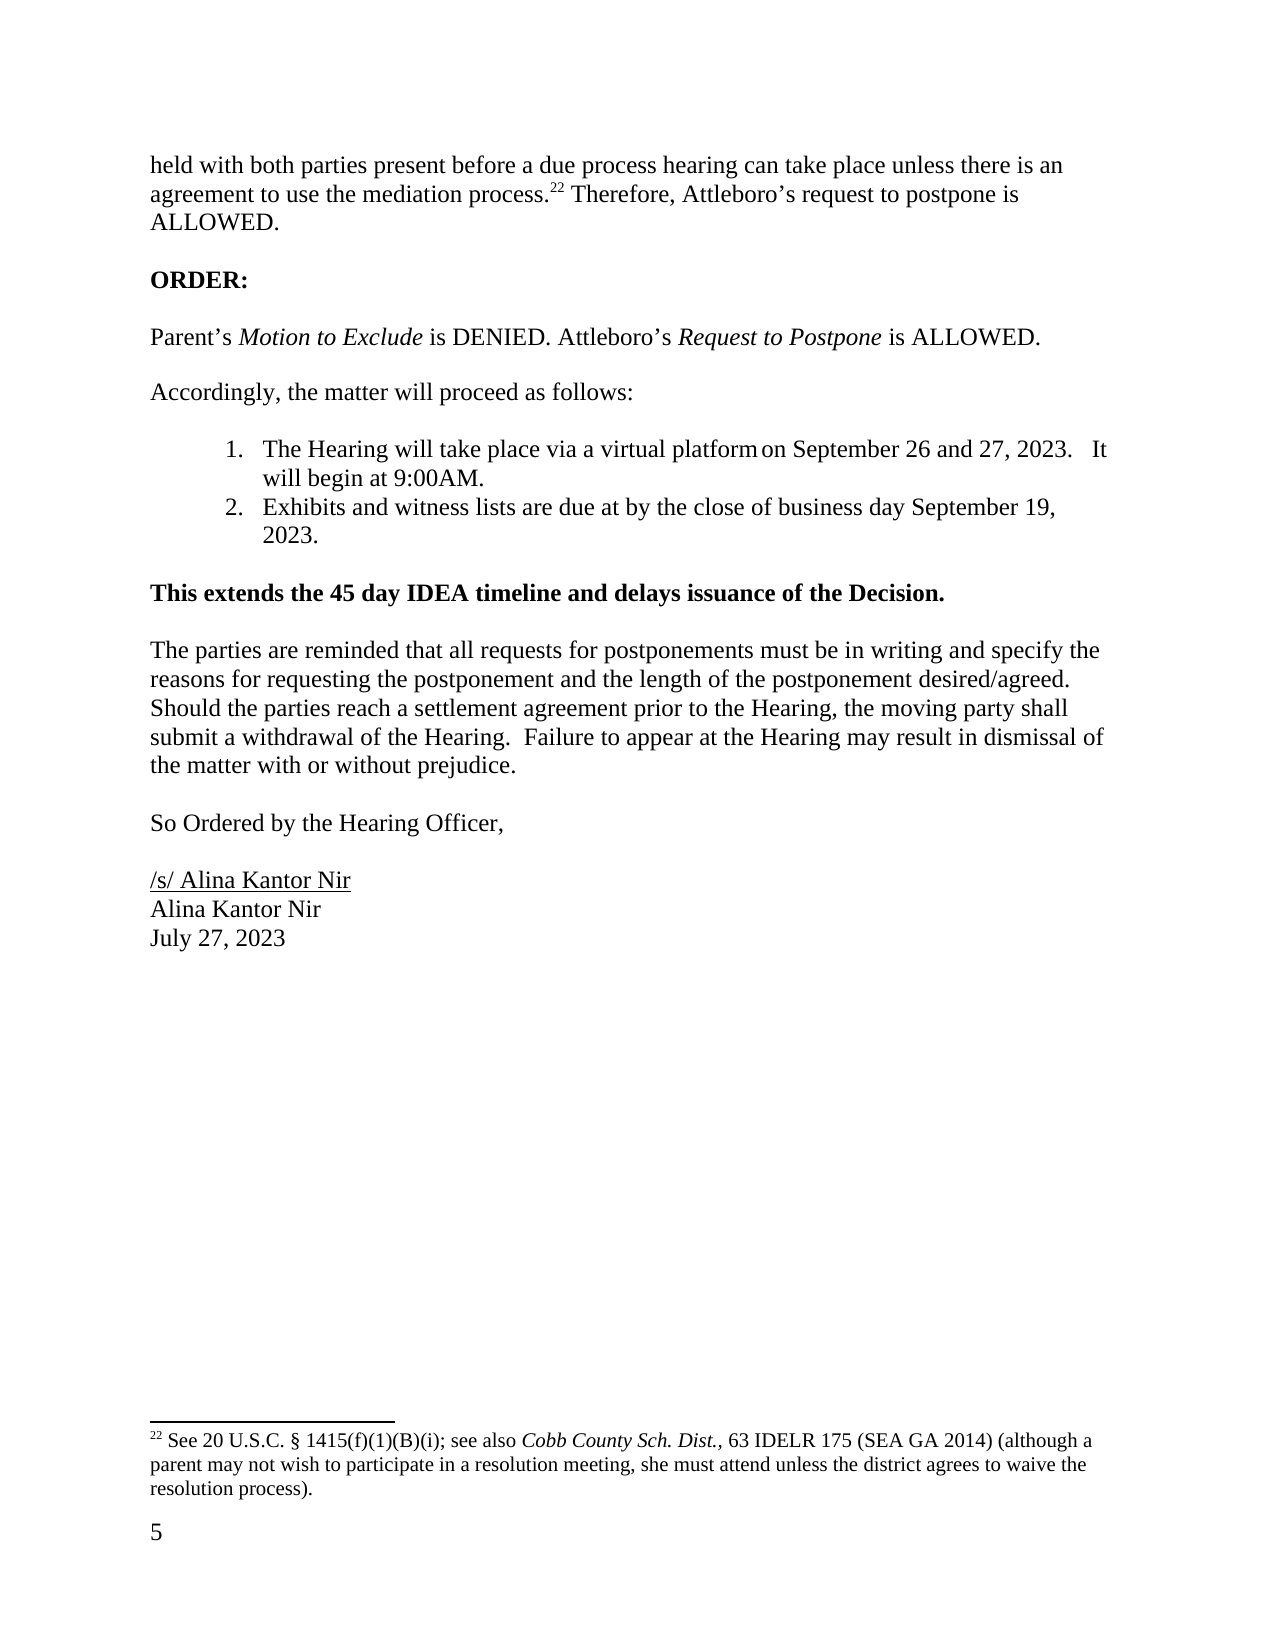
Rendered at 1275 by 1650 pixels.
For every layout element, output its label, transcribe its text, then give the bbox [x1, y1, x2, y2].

text /s/ Alina Kantor Nir [150, 866, 1125, 894]
text ORDER: [150, 265, 1125, 294]
text Accordingly, the matter will proceed as follows: [150, 377, 1125, 406]
text Here, as Attleboro has indicated that it would not waive the meeting nor have the parties yet agreed to use the mediation process in lieu of a resolution meeting, a resolution meeting is still required before a hearing can be held. The District has attempted to convene a resolution meeting, satisfying its responsibility under the statute. Therefore, a resolution session must be held with both parties present before a due process hearing can take place unless there is an agreement to use the mediation process. Therefore, Attleboro’s request to postpone is ALLOWED. [150, 150, 1125, 236]
text Parent’s Motion to Exclude is DENIED. Attleboro’s Request to Postpone is ALLOWED. [150, 322, 1125, 351]
text The parties are reminded that all requests for postponements must be in writing and specify the reasons for requesting the postponement and the length of the postponement desired/agreed. Should the parties reach a settlement agreement prior to the Hearing, the moving party shall submit a withdrawal of the Hearing. Failure to appear at the Hearing may result in dismissal of the matter with or without prejudice. [150, 636, 1125, 779]
list Exhibits and witness lists are due at by the close of business day September 19, 2023. [225, 492, 1125, 549]
text Alina Kantor Nir [150, 894, 1125, 923]
text July 27, 2023 [150, 923, 1125, 952]
text This extends the 45 day IDEA timeline and delays issuance of the Decision. [150, 578, 1125, 607]
text So Ordered by the Hearing Officer, [150, 808, 1125, 837]
list The Hearing will take place via a virtual platform on September 26 and 27, 2023. It will begin at 9:00AM. [225, 434, 1125, 492]
